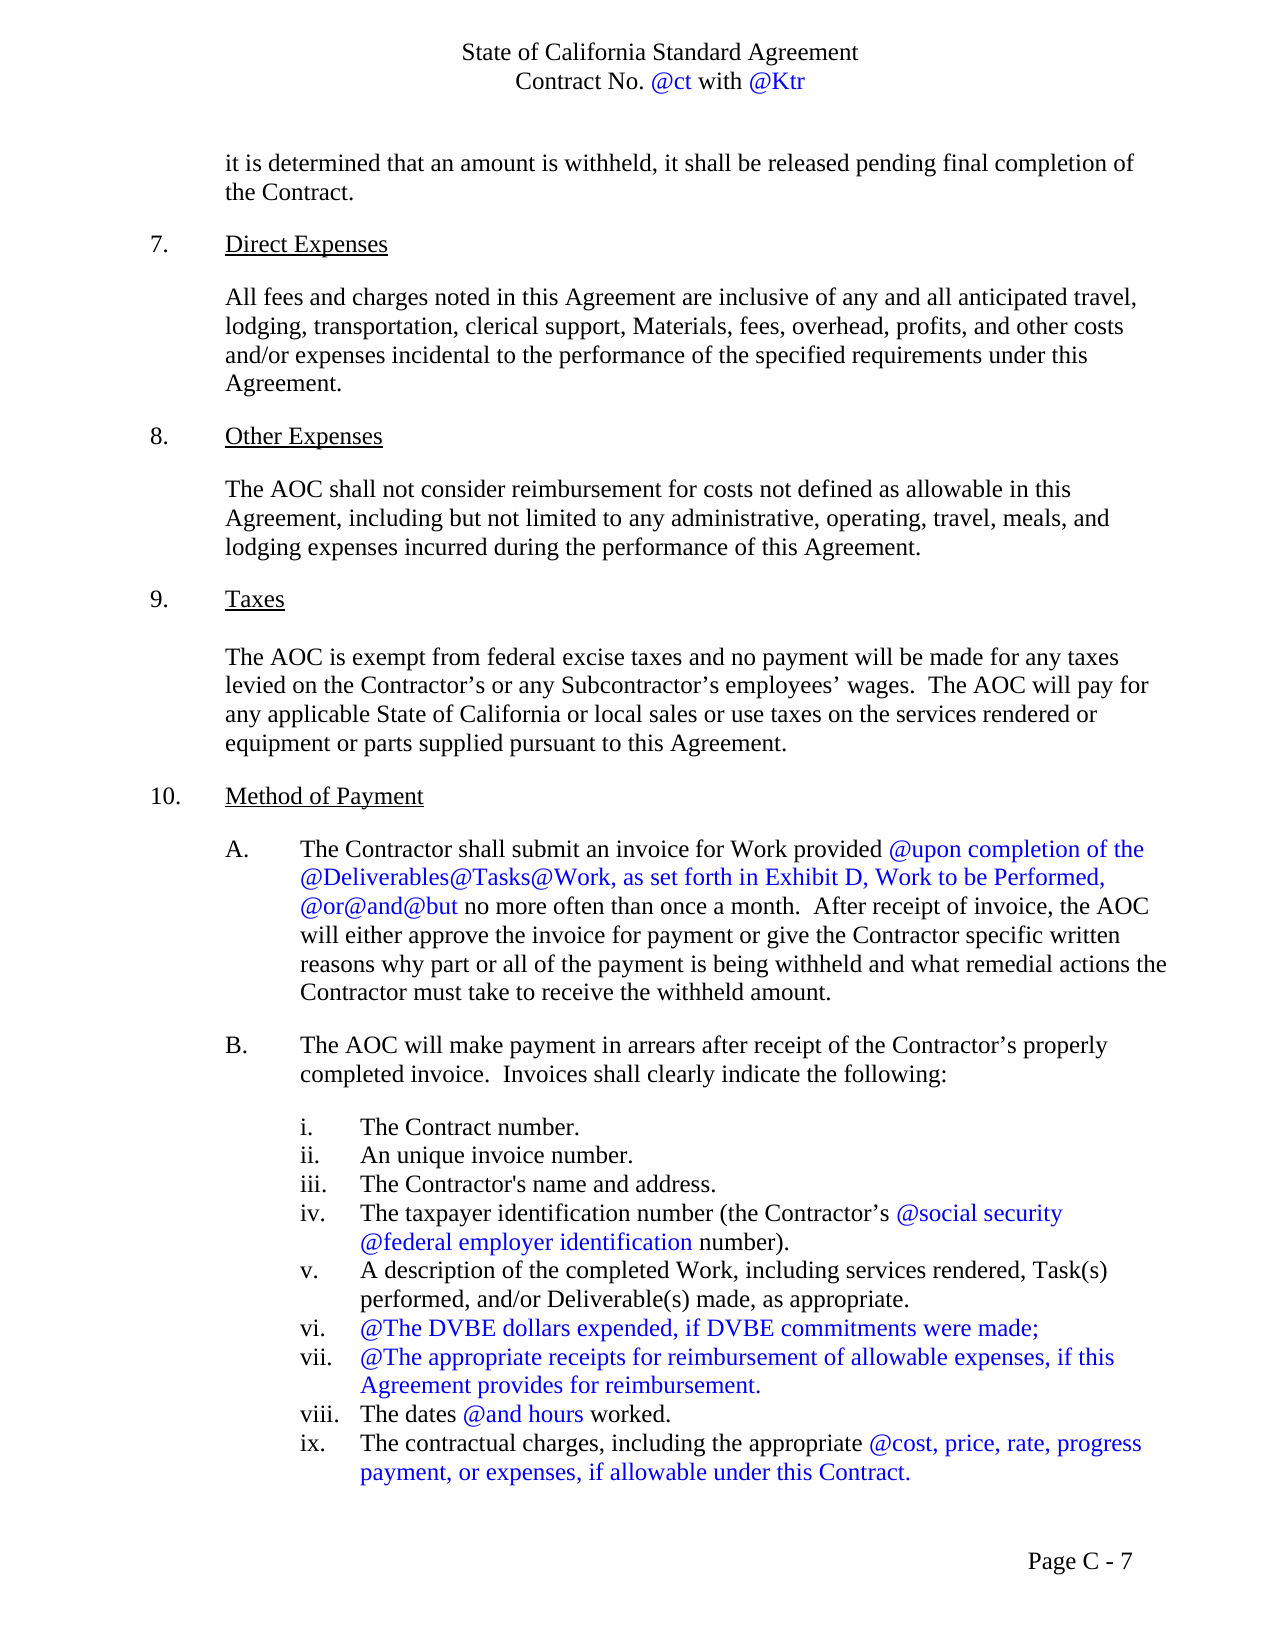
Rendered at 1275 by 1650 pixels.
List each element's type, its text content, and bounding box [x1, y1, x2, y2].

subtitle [225, 148, 1151, 205]
text The AOC will make payment in arrears after receipt of the Contractor’s properly completed invoice. Invoices shall clearly indicate the following: [225, 1030, 1170, 1088]
text @The appropriate receipts for reimbursement of allowable expenses, if this Agreement provides for reimbursement. [300, 1342, 1151, 1399]
text Taxes [150, 584, 1170, 613]
subtitle The AOC is exempt from federal excise taxes and no payment will be made for any taxes levied on the Contractor’s or any Subcontractor’s employees’ wages. The AOC will pay for any applicable State of or local sales or use taxes on the services rendered or equipment or parts supplied pursuant to this Agreement. [225, 642, 1151, 757]
text @The DVBE dollars expended, if DVBE commitments were made; [300, 1313, 1151, 1342]
subtitle All fees and charges noted in this Agreement are inclusive of any and all anticipated travel, lodging, transportation, clerical support, Materials, fees, overhead, profits, and other costs and/or expenses incidental to the performance of the specified requirements under this Agreement. [225, 282, 1151, 397]
text The contractual charges, including the appropriate @cost, price, rate, progress payment, or expenses, if allowable under this Contract. [300, 1428, 1151, 1486]
text Direct Expenses [150, 229, 1170, 258]
text The Contractor's name and address. [300, 1169, 1151, 1198]
subtitle The AOC shall not consider reimbursement for costs not defined as allowable in this Agreement, including but not limited to any administrative, operating, travel, meals, and lodging expenses incurred during the performance of this Agreement. [225, 474, 1151, 560]
text The dates @and hours worked. [300, 1399, 1151, 1428]
text Method of Payment [150, 781, 1170, 810]
text An unique invoice number. [300, 1141, 1151, 1169]
text The Contractor shall submit an invoice for Work provided @upon completion of the @Deliverables@Tasks@Work, as set forth in Exhibit D, Work to be Performed, @or@and@but no more often than once a month. After receipt of invoice, the AOC will either approve the invoice for payment or give the Contractor specific written reasons why part or all of the payment is being withheld and what remedial actions the Contractor must take to receive the withheld amount. [225, 834, 1170, 1006]
text The taxpayer identification number (the Contractor’s @social security @federal employer identification number). [300, 1198, 1151, 1256]
text The Contract number. [300, 1112, 1151, 1141]
text A description of the completed Work, including services rendered, Task(s) performed, and/or Deliverable(s) made, as appropriate. [300, 1256, 1151, 1313]
text Other Expenses [150, 421, 1170, 450]
